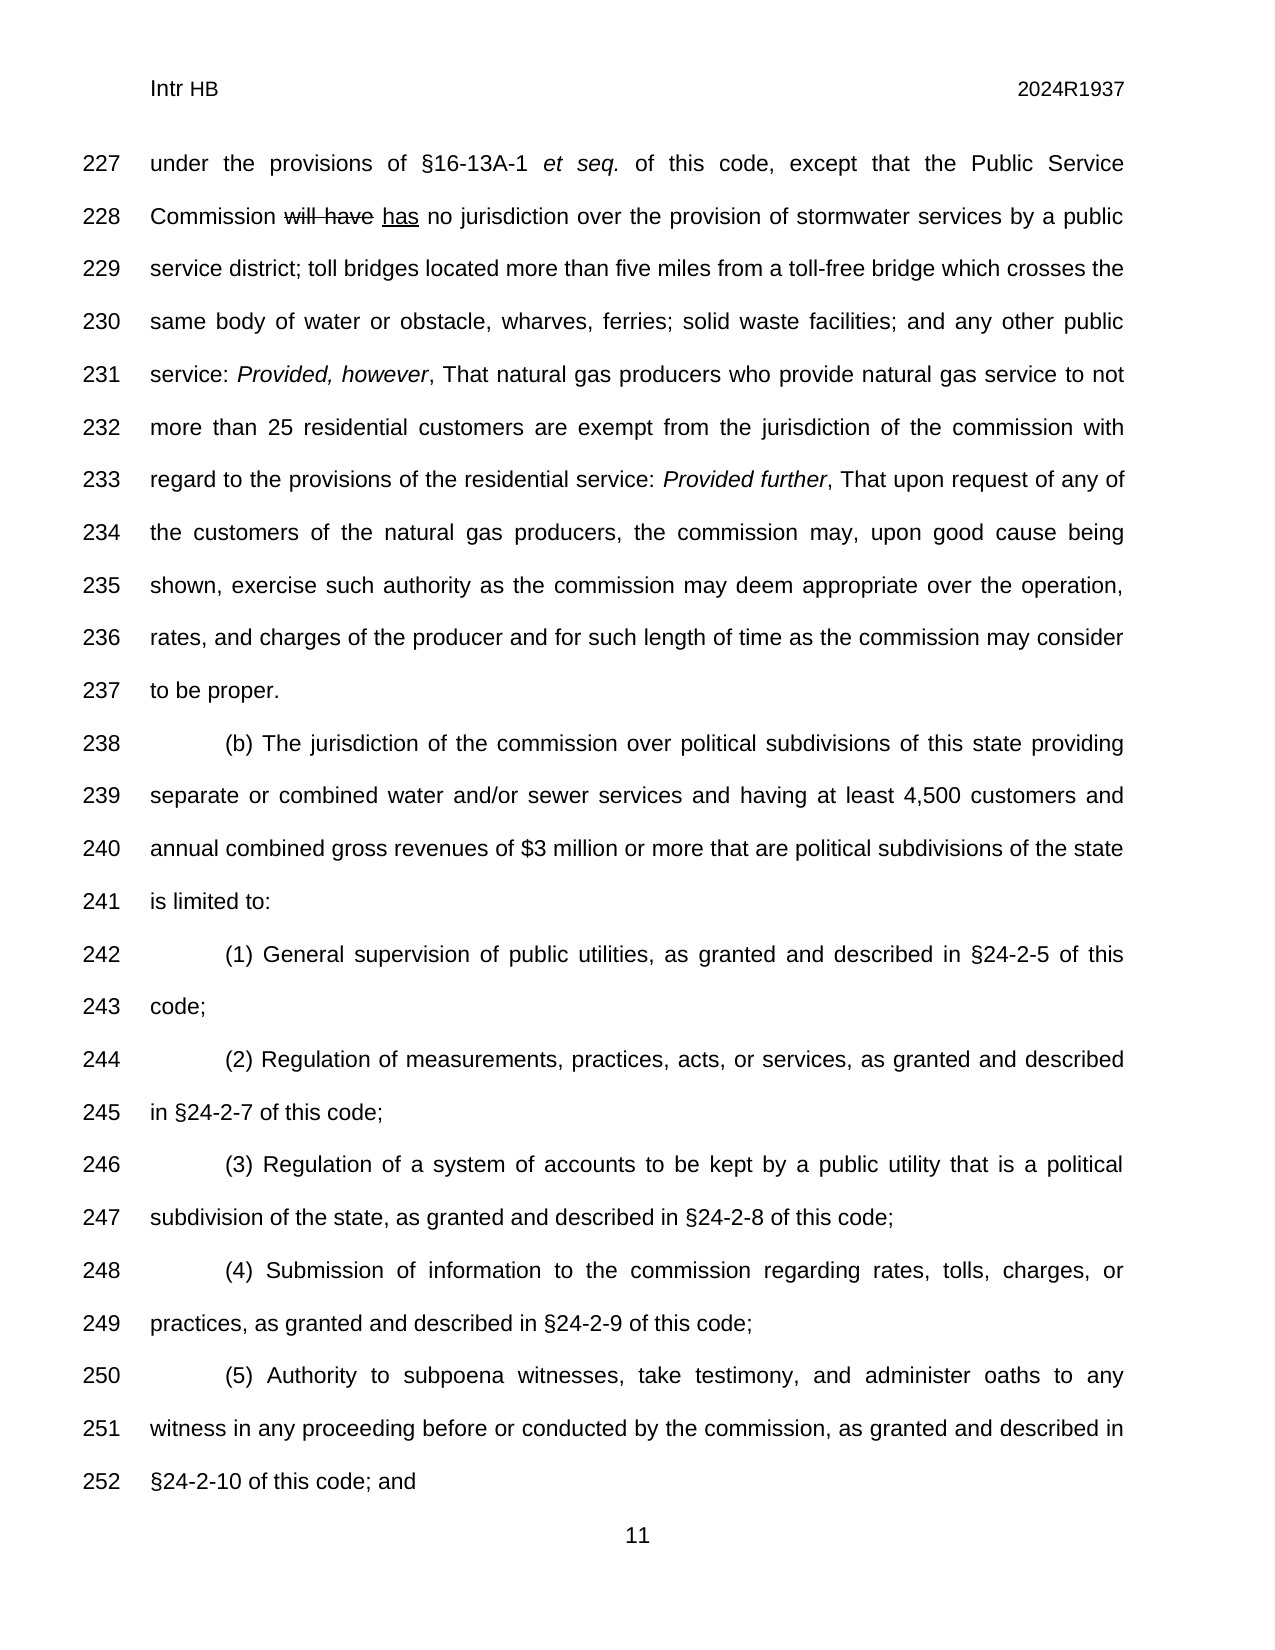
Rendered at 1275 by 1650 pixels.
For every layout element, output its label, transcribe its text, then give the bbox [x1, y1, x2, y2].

text (5) Authority to subpoena witnesses, take testimony, and administer oaths to any witness in any proceeding before or conducted by the commission, as granted and described in §24-2-10 of this code; and [150, 1362, 1125, 1494]
text (3) Regulation of a system of accounts to be kept by a public utility that is a political subdivision of the state, as granted and described in §24-2-8 of this code; [150, 1151, 1125, 1231]
text (1) General supervision of public utilities, as granted and described in §24-2-5 of this code; [150, 941, 1125, 1020]
text (b) The jurisdiction of the commission over political subdivisions of this state providing separate or combined water and/or sewer services and having at least 4,500 customers and annual combined gross revenues of $3 million or more that are political subdivisions of the state is limited to: [150, 730, 1125, 914]
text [150, 150, 1125, 703]
text (4) Submission of information to the commission regarding rates, tolls, charges, or practices, as granted and described in §24-2-9 of this code; [150, 1257, 1125, 1336]
text (2) Regulation of measurements, practices, acts, or services, as granted and described in §24-2-7 of this code; [150, 1046, 1125, 1125]
